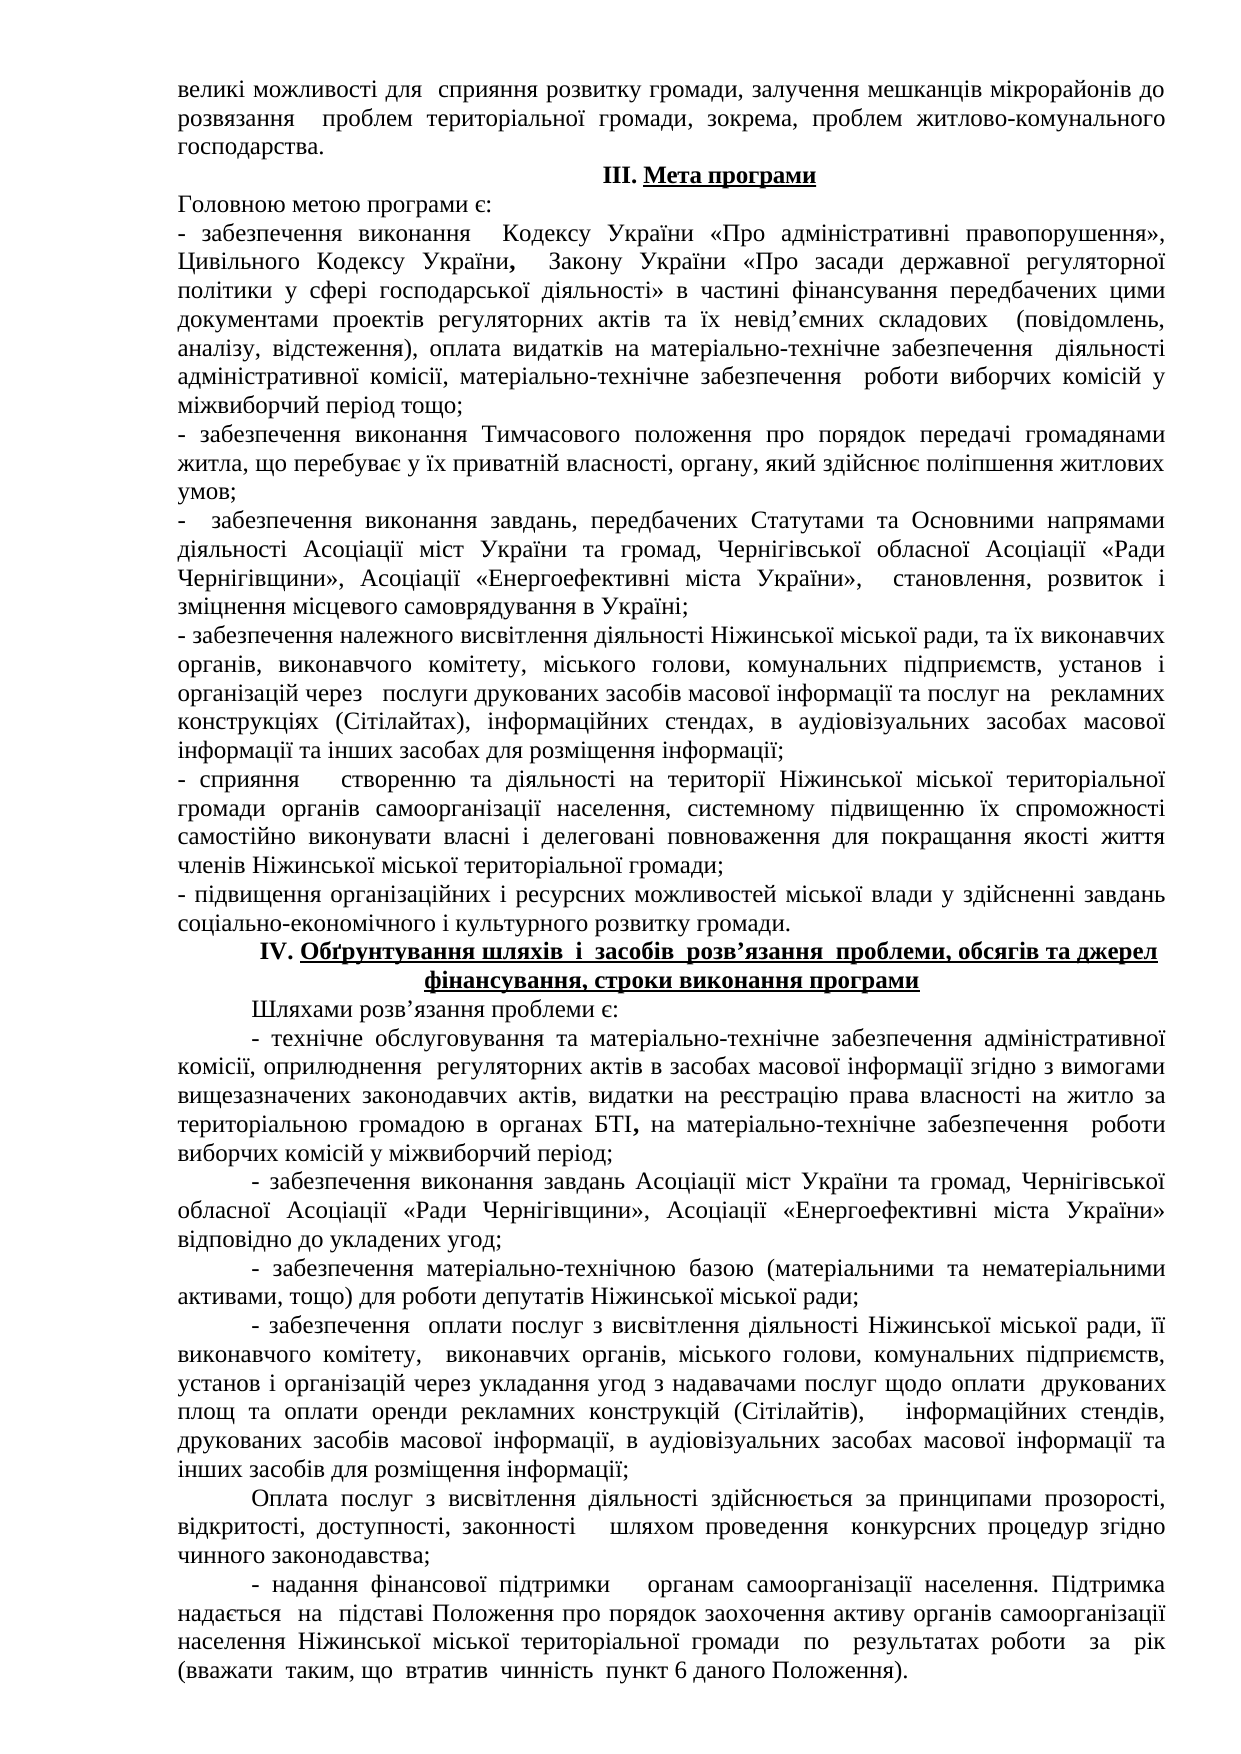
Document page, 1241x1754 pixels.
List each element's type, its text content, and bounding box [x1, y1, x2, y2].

text - забезпечення виконання Тимчасового положення про порядок передачі громадянами житла, що перебуває у їх приватній власності, органу, який здійснює поліпшення житлових умов; [177, 419, 1166, 505]
text - забезпечення матеріально-технічною базою (матеріальними та нематеріальними активами, тощо) для роботи депутатів Ніжинської міської ради; [177, 1253, 1166, 1310]
text Головною метою програми є: [177, 189, 1166, 218]
text - забезпечення виконання завдань, передбачених Статутами та Основними напрямами діяльності Асоціації міст України та громад, Чернігівської обласної Асоціації «Ради Чернігівщини», Асоціації «Енергоефективні міста України», становлення, розвиток і зміцнення місцевого самоврядування в Україні; [177, 505, 1166, 620]
text - забезпечення належного висвітлення діяльності Ніжинської міської ради, та їх виконавчих органів, виконавчого комітету, міського голови, комунальних підприємств, установ і організацій через послуги друкованих засобів масової інформації та послуг на рекламних конструкціях (Сітілайтах), інформаційних стендах, в аудіовізуальних засобах масової інформації та інших засобах для розміщення інформації; [177, 620, 1166, 764]
text Шляхами розв’язання проблеми є: [177, 994, 1166, 1023]
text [177, 74, 1166, 160]
text - забезпечення виконання Кодексу України «Про адміністративні правопорушення», Цивільного Кодексу України, Закону України «Про засади державної регуляторної політики у сфері господарської діяльності» в частині фінансування передбачених цими документами проектів регуляторних актів та їх невід’ємних складових (повідомлень, аналізу, відстеження), оплата видатків на матеріально-технічне забезпечення діяльності адміністративної комісії, матеріально-технічне забезпечення роботи виборчих комісій у міжвиборчий період тощо; [177, 218, 1166, 419]
text ІV. Обґрунтування шляхів і засобів розв’язання проблеми, обсягів та джерел фінансування, строки виконання програми [177, 936, 1166, 994]
text - технічне обслуговування та матеріально-технічне забезпечення адміністративної комісії, оприлюднення регуляторних актів в засобах масової інформації згідно з вимогами вищезазначених законодавчих актів, видатки на реєстрацію права власності на житло за територіальною громадою в органах БТІ, на матеріально-технічне забезпечення роботи виборчих комісій у міжвиборчий період; [177, 1023, 1166, 1166]
text - забезпечення виконання завдань Асоціації міст України та громад, Чернігівської обласної Асоціації «Ради Чернігівщини», Асоціації «Енергоефективні міста України» відповідно до укладених угод; [177, 1166, 1166, 1253]
text ІІІ. Мета програми [177, 160, 1166, 189]
text - сприяння створенню та діяльності на території Ніжинської міської територіальної громади органів самоорганізації населення, системному підвищенню їх спроможності самостійно виконувати власні і делеговані повноваження для покращання якості життя членів Ніжинської міської територіальної громади; [177, 764, 1166, 879]
text Оплата послуг з висвітлення діяльності здійснюється за принципами прозорості, відкритості, доступності, законності шляхом проведення конкурсних процедур згідно чинного законодавства; [177, 1483, 1166, 1569]
text - забезпечення оплати послуг з висвітлення діяльності Ніжинської міської ради, її виконавчого комітету, виконавчих органів, міського голови, комунальних підприємств, установ і організацій через укладання угод з надавачами послуг щодо оплати друкованих площ та оплати оренди рекламних конструкцій (Сітілайтів), інформаційних стендів, друкованих засобів масової інформації, в аудіовізуальних засобах масової інформації та інших засобів для розміщення інформації; [177, 1310, 1166, 1483]
text - надання фінансової підтримки органам самоорганізації населення. Підтримка надається на підставі Положення про порядок заохочення активу органів самоорганізації населення Ніжинської міської територіальної громади по результатах роботи за рік (вважати таким, що втратив чинність пункт 6 даного Положення). [177, 1569, 1166, 1684]
text - підвищення організаційних і ресурсних можливостей міської влади у здійсненні завдань соціально-економічного і культурного розвитку громади. [177, 879, 1166, 936]
